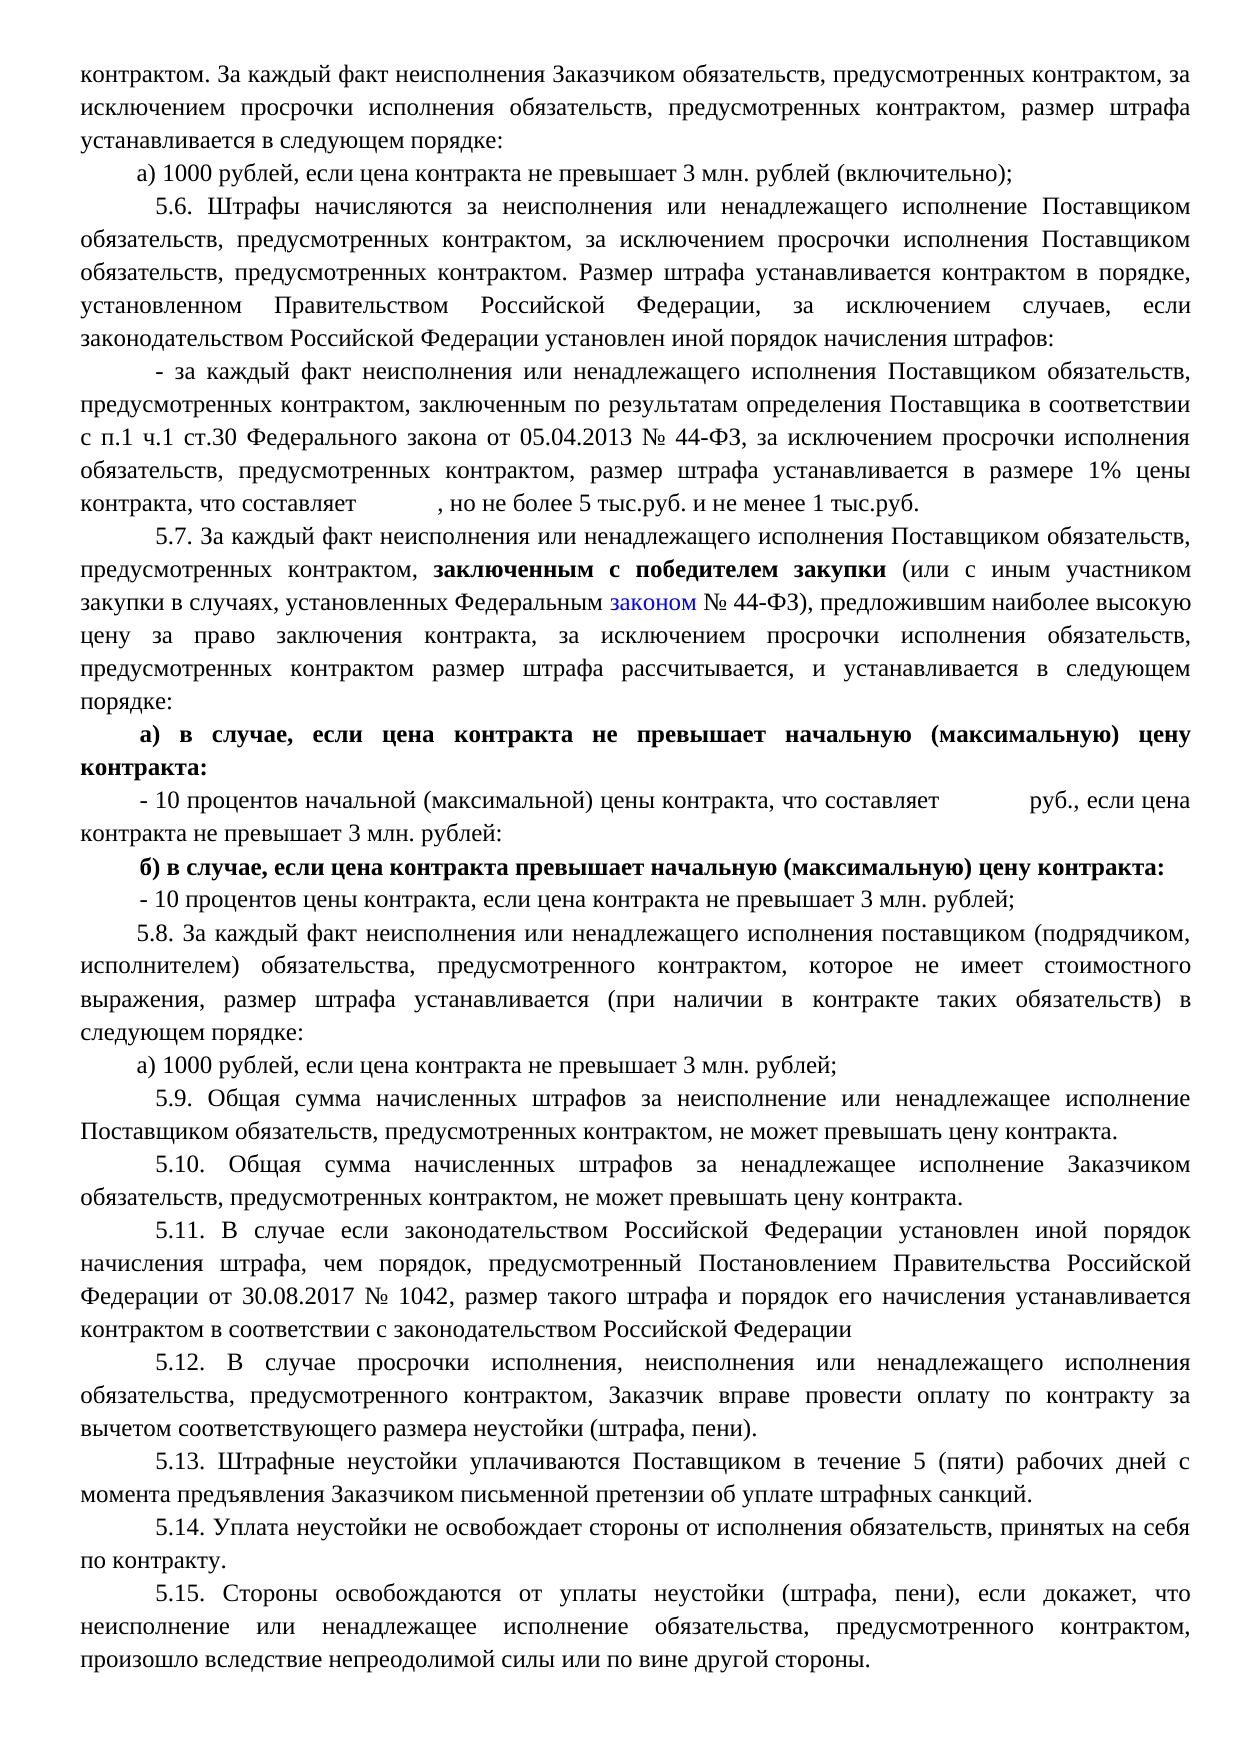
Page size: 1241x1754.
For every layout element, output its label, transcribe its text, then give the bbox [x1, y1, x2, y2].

text 5.7. За каждый факт неисполнения или ненадлежащего исполнения Поставщиком обязательств, предусмотренных контрактом, заключенным с победителем закупки (или с иным участником закупки в случаях, установленных Федеральным законом № 44-ФЗ), предложившим наиболее высокую цену за право заключения контракта, за исключением просрочки исполнения обязательств, предусмотренных контрактом размер штрафа рассчитывается, и устанавливается в следующем порядке: [80, 521, 1192, 715]
text - 10 процентов начальной (максимальной) цены контракта, что составляет руб., если цена контракта не превышает 3 млн. рублей: [80, 786, 1192, 847]
text а) в случае, если цена контракта не превышает начальную (максимальную) цену контракта: [80, 719, 1192, 781]
text 5.6. Штрафы начисляются за неисполнения или ненадлежащего исполнение Поставщиком обязательств, предусмотренных контрактом, за исключением просрочки исполнения Поставщиком обязательств, предусмотренных контрактом. Размер штрафа устанавливается контрактом в порядке, установленном Правительством Российской Федерации, за исключением случаев, если законодательством Российской Федерации установлен иной порядок начисления штрафов: [80, 191, 1192, 352]
text 5.11. В случае если законодательством Российской Федерации установлен иной порядок начисления штрафа, чем порядок, предусмотренный Постановлением Правительства Российской Федерации от 30.08.2017 № 1042, размер такого штрафа и порядок его начисления устанавливается контрактом в соответствии с законодательством Российской Федерации [80, 1215, 1192, 1343]
text а) 1000 рублей, если цена контракта не превышает 3 млн. рублей (включительно); [80, 158, 1192, 187]
text 5.12. В случае просрочки исполнения, неисполнения или ненадлежащего исполнения обязательства, предусмотренного контрактом, Заказчик вправе провести оплату по контракту за вычетом соответствующего размера неустойки (штрафа, пени). [80, 1347, 1192, 1442]
text 5.9. Общая сумма начисленных штрафов за неисполнение или ненадлежащее исполнение Поставщиком обязательств, предусмотренных контрактом, не может превышать цену контракта. [80, 1083, 1192, 1144]
text а) 1000 рублей, если цена контракта не превышает 3 млн. рублей; [80, 1050, 1192, 1078]
text 5.10. Общая сумма начисленных штрафов за ненадлежащее исполнение Заказчиком обязательств, предусмотренных контрактом, не может превышать цену контракта. [80, 1149, 1192, 1211]
text - 10 процентов цены контракта, если цена контракта не превышает 3 млн. рублей; [80, 884, 1192, 913]
text 5.14. Уплата неустойки не освобождает стороны от исполнения обязательств, принятых на себя по контракту. [80, 1512, 1192, 1574]
text 5.13. Штрафные неустойки уплачиваются Поставщиком в течение 5 (пяти) рабочих дней с момента предъявления Заказчиком письменной претензии об уплате штрафных санкций. [80, 1446, 1192, 1508]
text - за каждый факт неисполнения или ненадлежащего исполнения Поставщиком обязательств, предусмотренных контрактом, заключенным по результатам определения Поставщика в соответствии с п.1 ч.1 ст.30 Федерального закона от 05.04.2013 № 44-ФЗ, за исключением просрочки исполнения обязательств, предусмотренных контрактом, размер штрафа устанавливается в размере 1% цены контракта, что составляет , но не более 5 тыс.руб. и не менее 1 тыс.руб. [80, 356, 1192, 517]
text б) в случае, если цена контракта превышает начальную (максимальную) цену контракта: [80, 852, 1192, 880]
text 5.15. Стороны освобождаются от уплаты неустойки (штрафа, пени), если докажет, что неисполнение или ненадлежащее исполнение обязательства, предусмотренного контрактом, произошло вследствие непреодолимой силы или по вине другой стороны. [80, 1578, 1192, 1673]
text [80, 59, 1192, 154]
text 5.8. За каждый факт неисполнения или ненадлежащего исполнения поставщиком (подрядчиком, исполнителем) обязательства, предусмотренного контрактом, которое не имеет стоимостного выражения, размер штрафа устанавливается (при наличии в контракте таких обязательств) в следующем порядке: [80, 918, 1192, 1045]
